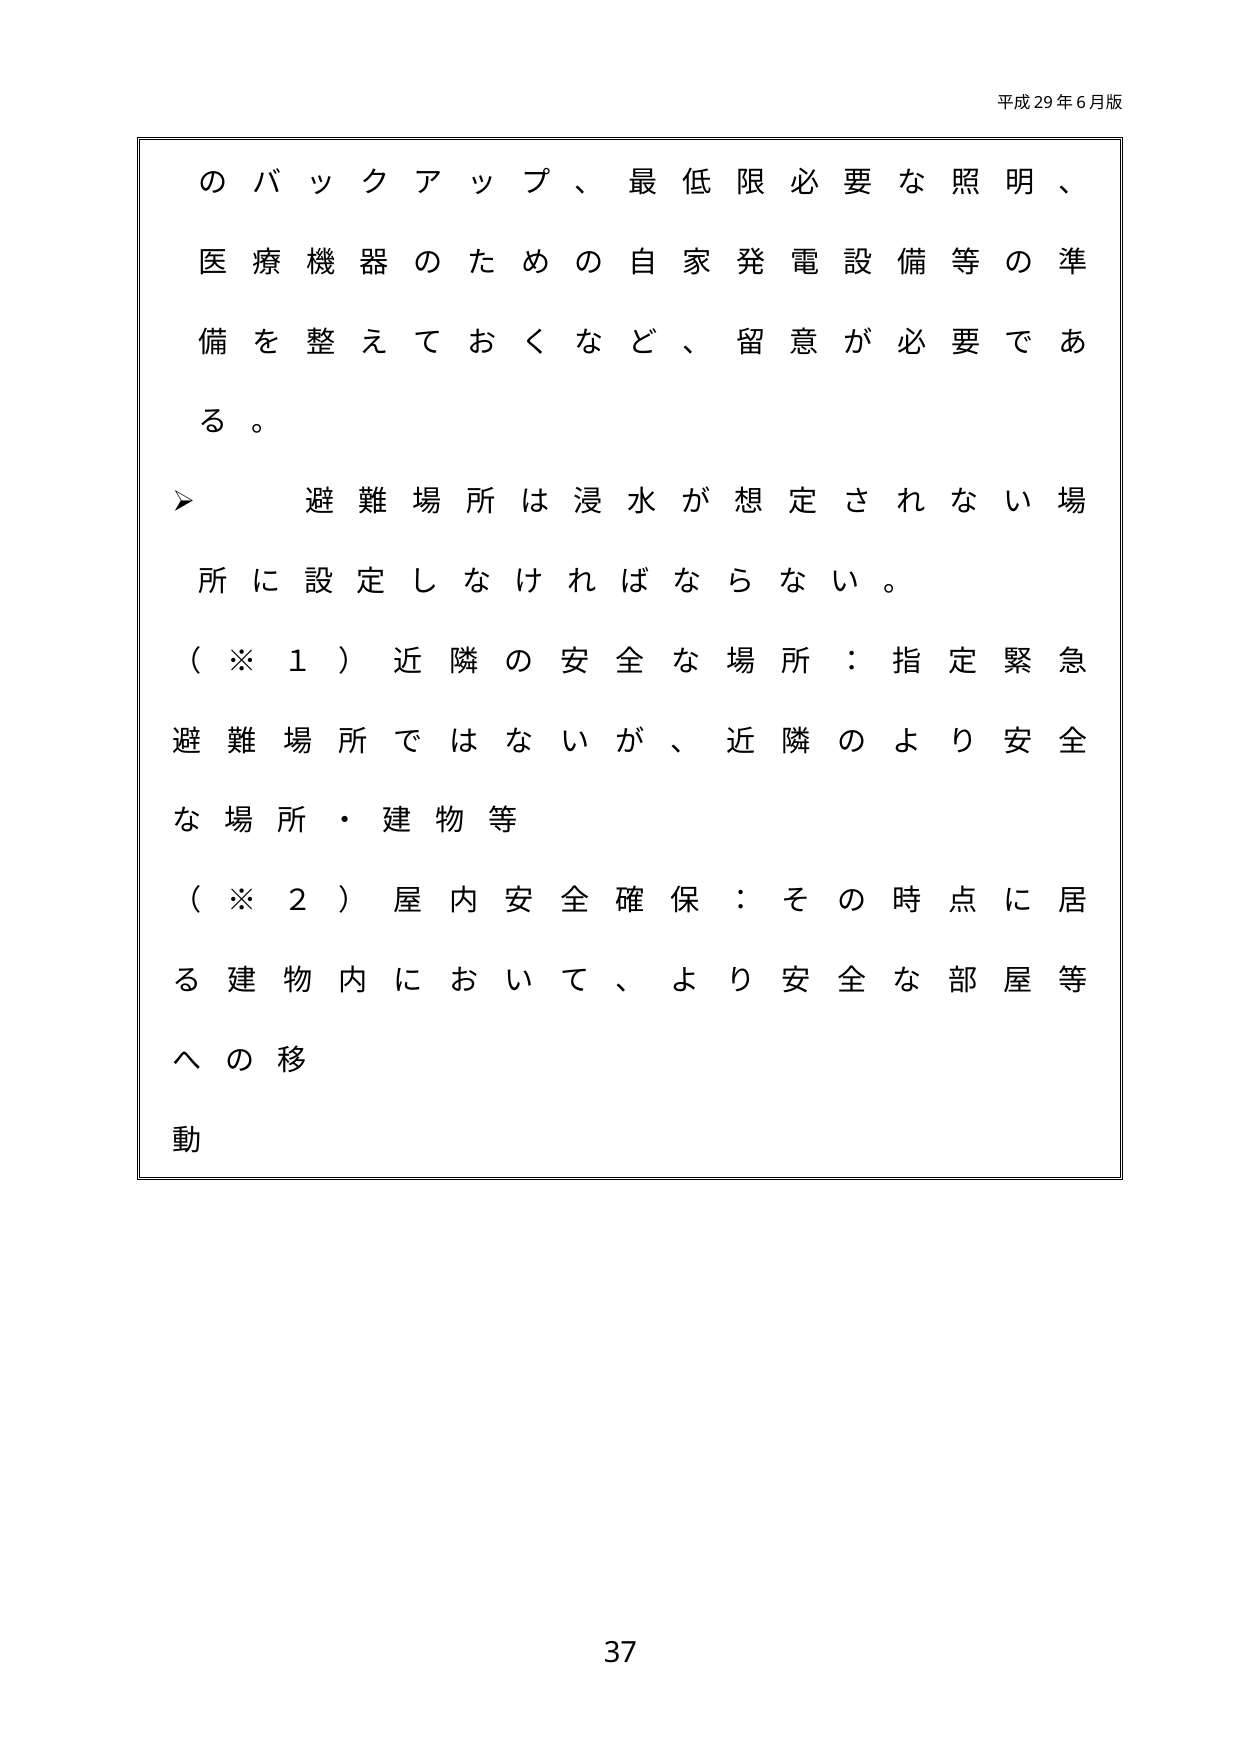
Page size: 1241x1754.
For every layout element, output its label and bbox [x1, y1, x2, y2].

table_header [140, 140, 1120, 1177]
